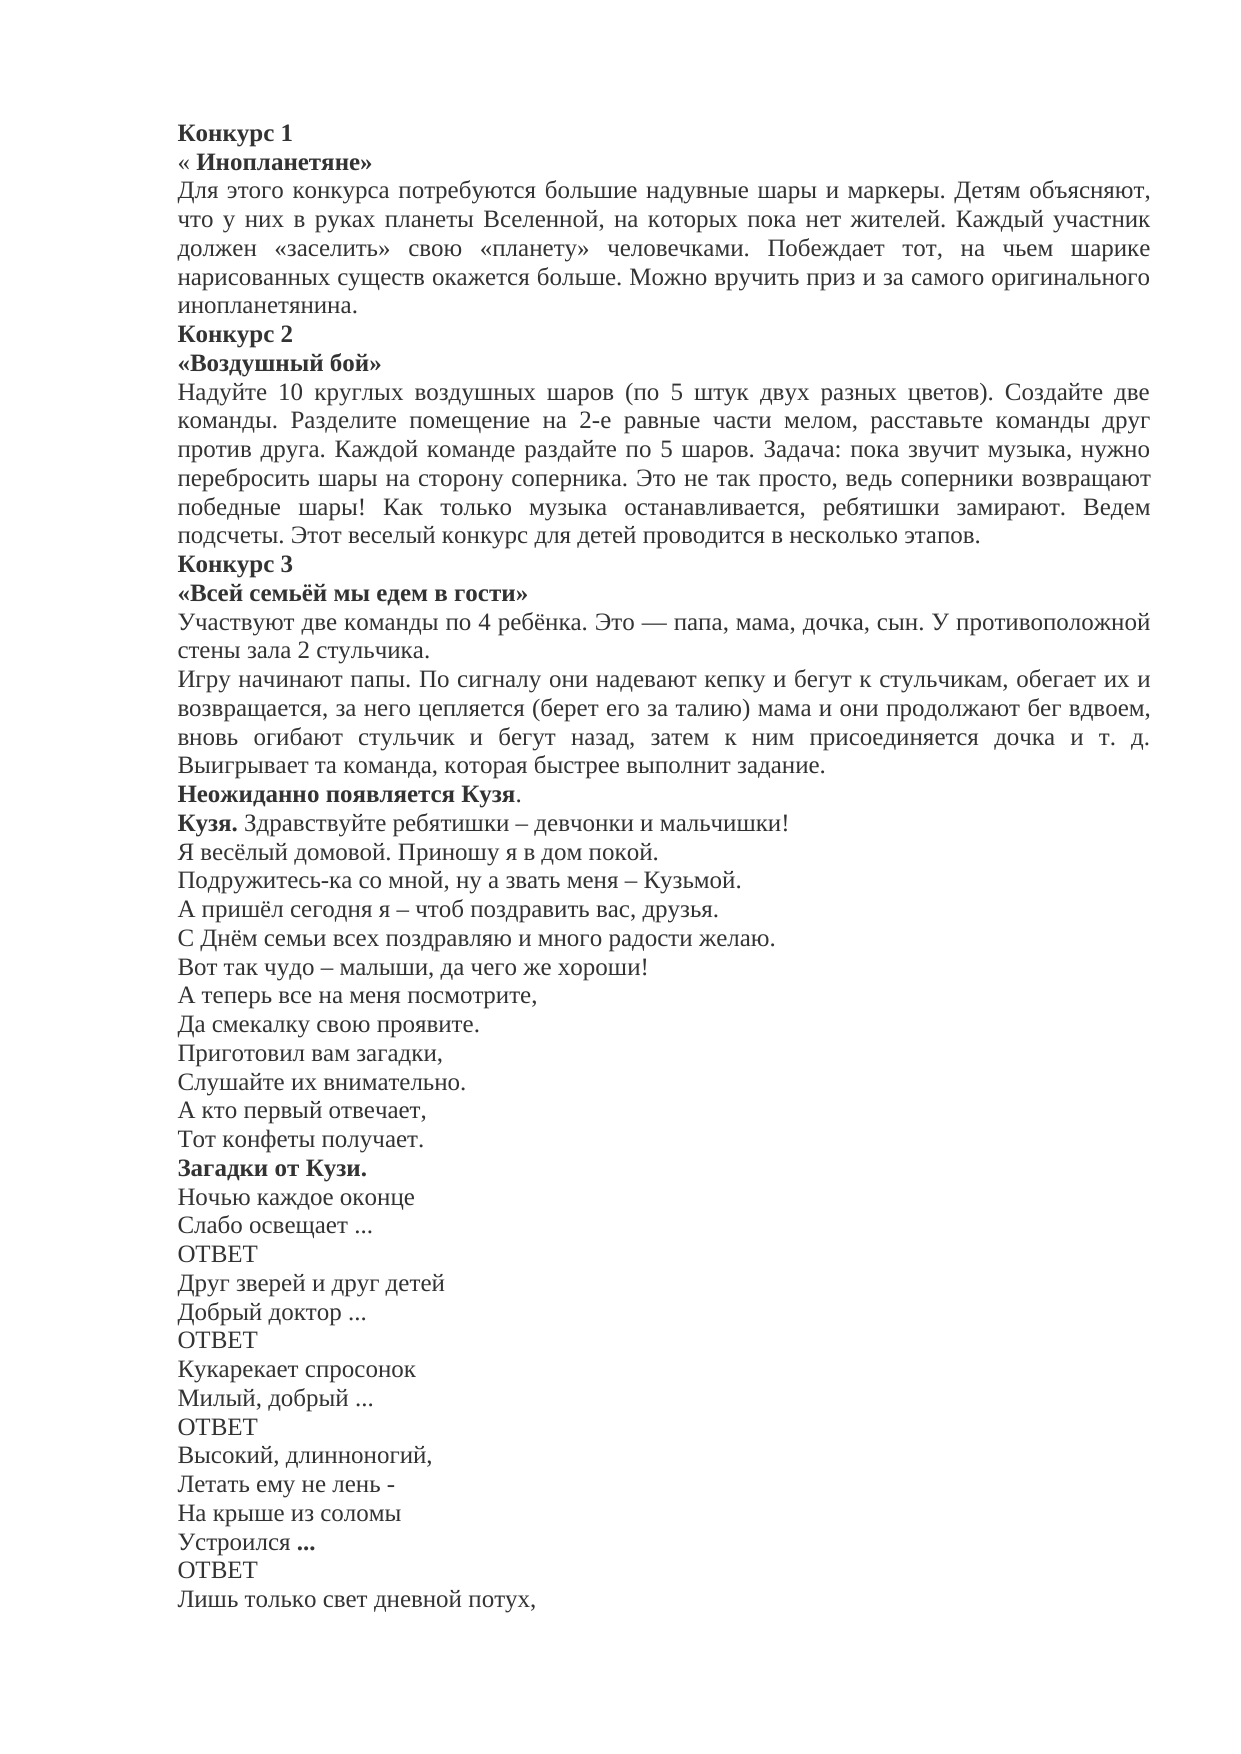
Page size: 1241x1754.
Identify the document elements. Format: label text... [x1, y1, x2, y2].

text Ночью каждое оконце [177, 1182, 1152, 1211]
text На крыше из соломы [177, 1498, 1152, 1527]
text Милый, добрый ... [177, 1383, 1152, 1412]
text Я весёлый домовой. Приношу я в дом покой. [177, 837, 1152, 866]
text Подружитесь-ка со мной, ну а звать меня – Кузьмой. [177, 866, 1152, 894]
text Неожиданно появляется Кузя. [177, 779, 1152, 808]
text Игру начинают папы. По сигналу они надевают кепку и бегут к стульчикам, обегает их и возвращается, за него цепляется (берет его за талию) мама и они продолжают бег вдвоем, вновь огибают стульчик и бегут назад, затем к ним присоединяется дочка и т. д. Выигрывает та команда, которая быстрее выполнит задание. [177, 664, 1152, 779]
text Кукарекает спросонок [177, 1354, 1152, 1383]
text Участвуют две команды по 4 ребёнка. Это — папа, мама, дочка, сын. У противоположной стены зала 2 стульчика. [177, 607, 1152, 664]
text Приготовил вам загадки, [177, 1038, 1152, 1067]
text Кузя. Здравствуйте ребятишки – девчонки и мальчишки! [177, 808, 1152, 837]
text Добрый доктор ... [177, 1297, 1152, 1326]
text Лишь только свет дневной потух, [177, 1584, 1152, 1613]
text «Воздушный бой» [177, 348, 1152, 377]
text Слабо освещает ... [177, 1211, 1152, 1239]
text Загадки от Кузи. [177, 1153, 1152, 1182]
text Да смекалку свою проявите. [177, 1009, 1152, 1038]
text Конкурс 2 [177, 319, 1152, 348]
text «Всей семьёй мы едем в гости» [177, 578, 1152, 607]
text Высокий, длинноногий, [177, 1441, 1152, 1469]
text Слушайте их внимательно. [177, 1067, 1152, 1096]
text А пришёл сегодня я – чтоб поздравить вас, друзья. [177, 894, 1152, 923]
text Конкурс 1 [177, 118, 1152, 147]
text « Инопланетяне» [177, 147, 1152, 176]
text ОТВЕТ [177, 1326, 1152, 1354]
text Устроился ... [177, 1527, 1152, 1556]
text ОТВЕТ [177, 1239, 1152, 1268]
text Тот конфеты получает. [177, 1124, 1152, 1153]
text Друг зверей и друг детей [177, 1268, 1152, 1297]
text Для этого конкурса потребуются большие надувные шары и маркеры. Детям объясняют, что у них в руках планеты Вселенной, на которых пока нет жителей. Каждый участник должен «заселить» свою «планету» человечками. Побеждает тот, на чьем шарике нарисованных существ окажется больше. Можно вручить приз и за самого оригинального инопланетянина. [177, 176, 1152, 319]
text Летать ему не лень - [177, 1469, 1152, 1498]
text Надуйте 10 круглых воздушных шаров (по 5 штук двух разных цветов). Создайте две команды. Разделите помещение на 2-е равные части мелом, расставьте команды друг против друга. Каждой команде раздайте по 5 шаров. Задача: пока звучит музыка, нужно перебросить шары на сторону соперника. Это не так просто, ведь соперники возвращают победные шары! Как только музыка останавливается, ребятишки замирают. Ведем подсчеты. Этот веселый конкурс для детей проводится в несколько этапов. [177, 377, 1152, 549]
text ОТВЕТ [177, 1556, 1152, 1584]
text А кто первый отвечает, [177, 1096, 1152, 1124]
text А теперь все на меня посмотрите, [177, 981, 1152, 1009]
text Вот так чудо – малыши, да чего же хороши! [177, 952, 1152, 981]
text Конкурс 3 [177, 549, 1152, 578]
text С Днём семьи всех поздравляю и много радости желаю. [177, 923, 1152, 952]
text ОТВЕТ [177, 1412, 1152, 1441]
